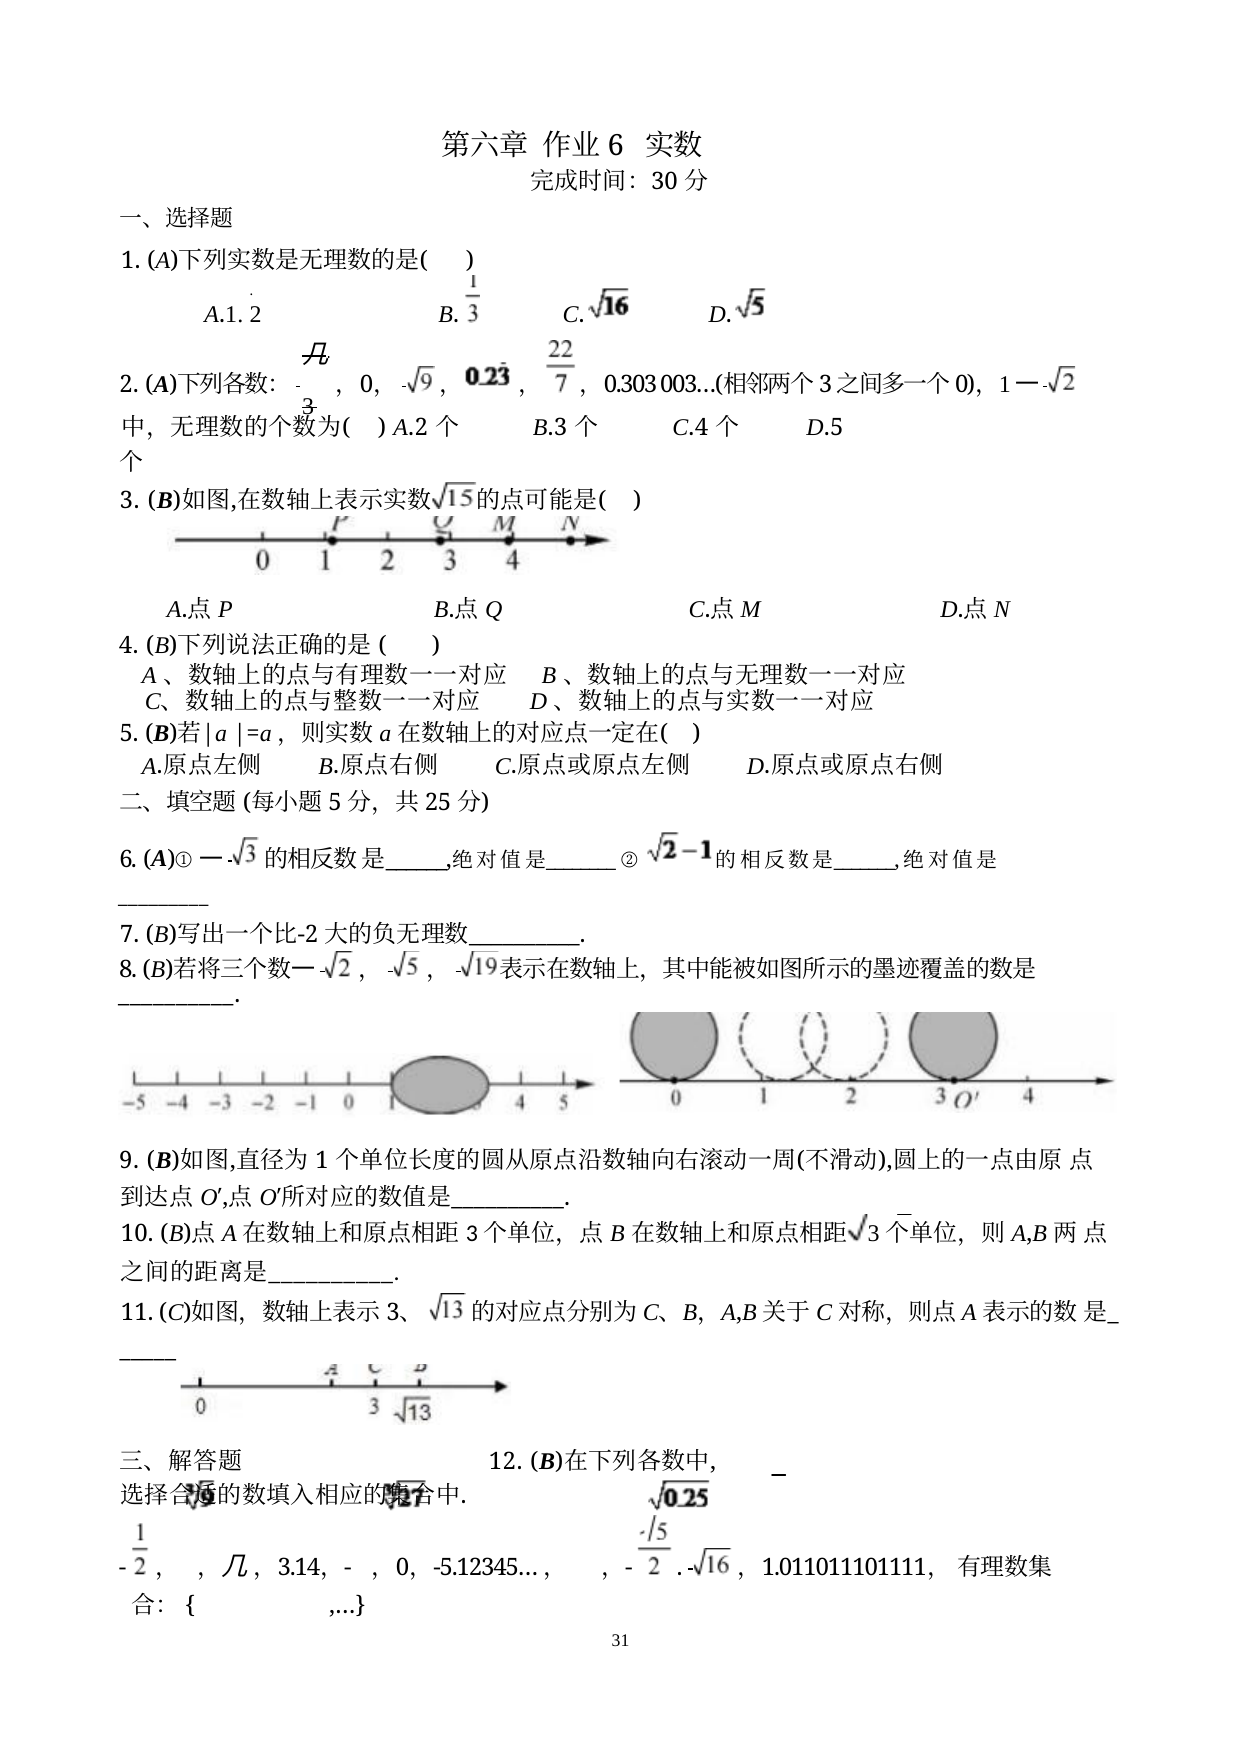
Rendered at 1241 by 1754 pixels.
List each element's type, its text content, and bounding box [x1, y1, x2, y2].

picture [432, 482, 477, 509]
text 完成时间：30 分 [531, 163, 1122, 196]
picture [155, 516, 623, 575]
picture [643, 828, 716, 865]
text 第六章 作业 6 实数 [441, 122, 1122, 163]
picture [584, 284, 633, 323]
text 4. (B)下列说法正确的是 ( ) [119, 628, 1122, 661]
picture [132, 1522, 149, 1576]
text A.原点左侧 B.原点右侧 C.原点或原点左侧 D.原点或原点右侧 [142, 751, 1122, 783]
text 8. (B)若将三个数一 ， ， 表示在数轴上，其中能被如图所示的墨迹覆盖的数是 [119, 953, 1122, 984]
text 6. (A)① 一 的相反数 是______,绝 对 值 是________ ② 的 相 反 数 是_______, 绝 对 值 是 [119, 826, 1122, 874]
picture [232, 837, 259, 865]
text A.1. B. C. D. [204, 277, 1122, 333]
text 二、填空题 (每小题 5 分，共 25 分) [119, 784, 1122, 817]
picture [463, 358, 514, 393]
picture [180, 1364, 512, 1425]
picture [325, 951, 353, 978]
picture [847, 1214, 868, 1242]
picture [180, 1477, 219, 1515]
picture [465, 275, 480, 323]
picture [1048, 366, 1075, 393]
picture [546, 340, 575, 393]
text A.点 P B.点 Q C.点 M D.点 N [167, 592, 1122, 624]
text A 、数轴上的点与有理数一一对应 B 、数轴上的点与无理数一一对应 [142, 663, 1122, 688]
text 7. (B)写出一个比-2 大的负无理数__________. [119, 917, 1122, 948]
text 3. (B)如图,在数轴上表示实数的点可能是( ) [119, 481, 1122, 516]
text 2. (A)下列各数： ，0， ， ， ，0.303 003…(相邻两个 3 之间多一个 0)，1 一 [119, 344, 1122, 405]
text 11. (C)如图，数轴上表示 3、 的对应点分别为 C、B，A,B 关于 C 对称，则点 A 表示的数 是______ [119, 1293, 1122, 1364]
text - ， ，几 ，3.14，- ，0，-5.12345… ， ，- . ，1.011011101111， 有理数集合： { ,…} [119, 1516, 1074, 1620]
picture [118, 1053, 608, 1121]
text C、数轴上的点与整数一一对应 D 、数轴上的点与实数一一对应 [144, 690, 1122, 715]
picture [461, 951, 499, 978]
picture [393, 951, 421, 978]
text 9. (B)如图,直径为 1 个单位长度的圆从原点沿数轴向右滚动一周(不滑动),圆上的一点由原 点到达点 O′,点 O′所对应的数值是__________. [119, 1141, 1110, 1212]
picture [429, 1293, 466, 1321]
text 5. (B)若|a |=a ，则实数 a 在数轴上的对应点一定在( ) [119, 715, 1122, 747]
picture [637, 1477, 713, 1576]
picture [619, 1012, 1117, 1113]
picture [693, 1548, 732, 1576]
text 个 [119, 444, 1122, 477]
picture [407, 366, 435, 393]
text 中，无理数的个数为( ) A.2 个 B.3 个 C.4 个 D.5 [121, 409, 1122, 442]
text 10. (B)点 A 在数轴上和原点相距 3 个单位，点 B 在数轴上和原点相距3 个单位，则 A,B 两 点之间的距离是__________. [120, 1214, 1122, 1288]
picture [378, 1477, 432, 1515]
picture [731, 284, 770, 323]
text 三、解答题 12. (B)在下列各数中,选择合适的数填入相应的集合中. [119, 1442, 723, 1510]
text 一、选择题 [119, 199, 1122, 237]
text 1. (A)下列实数是无理数的是( ) [121, 243, 1122, 275]
